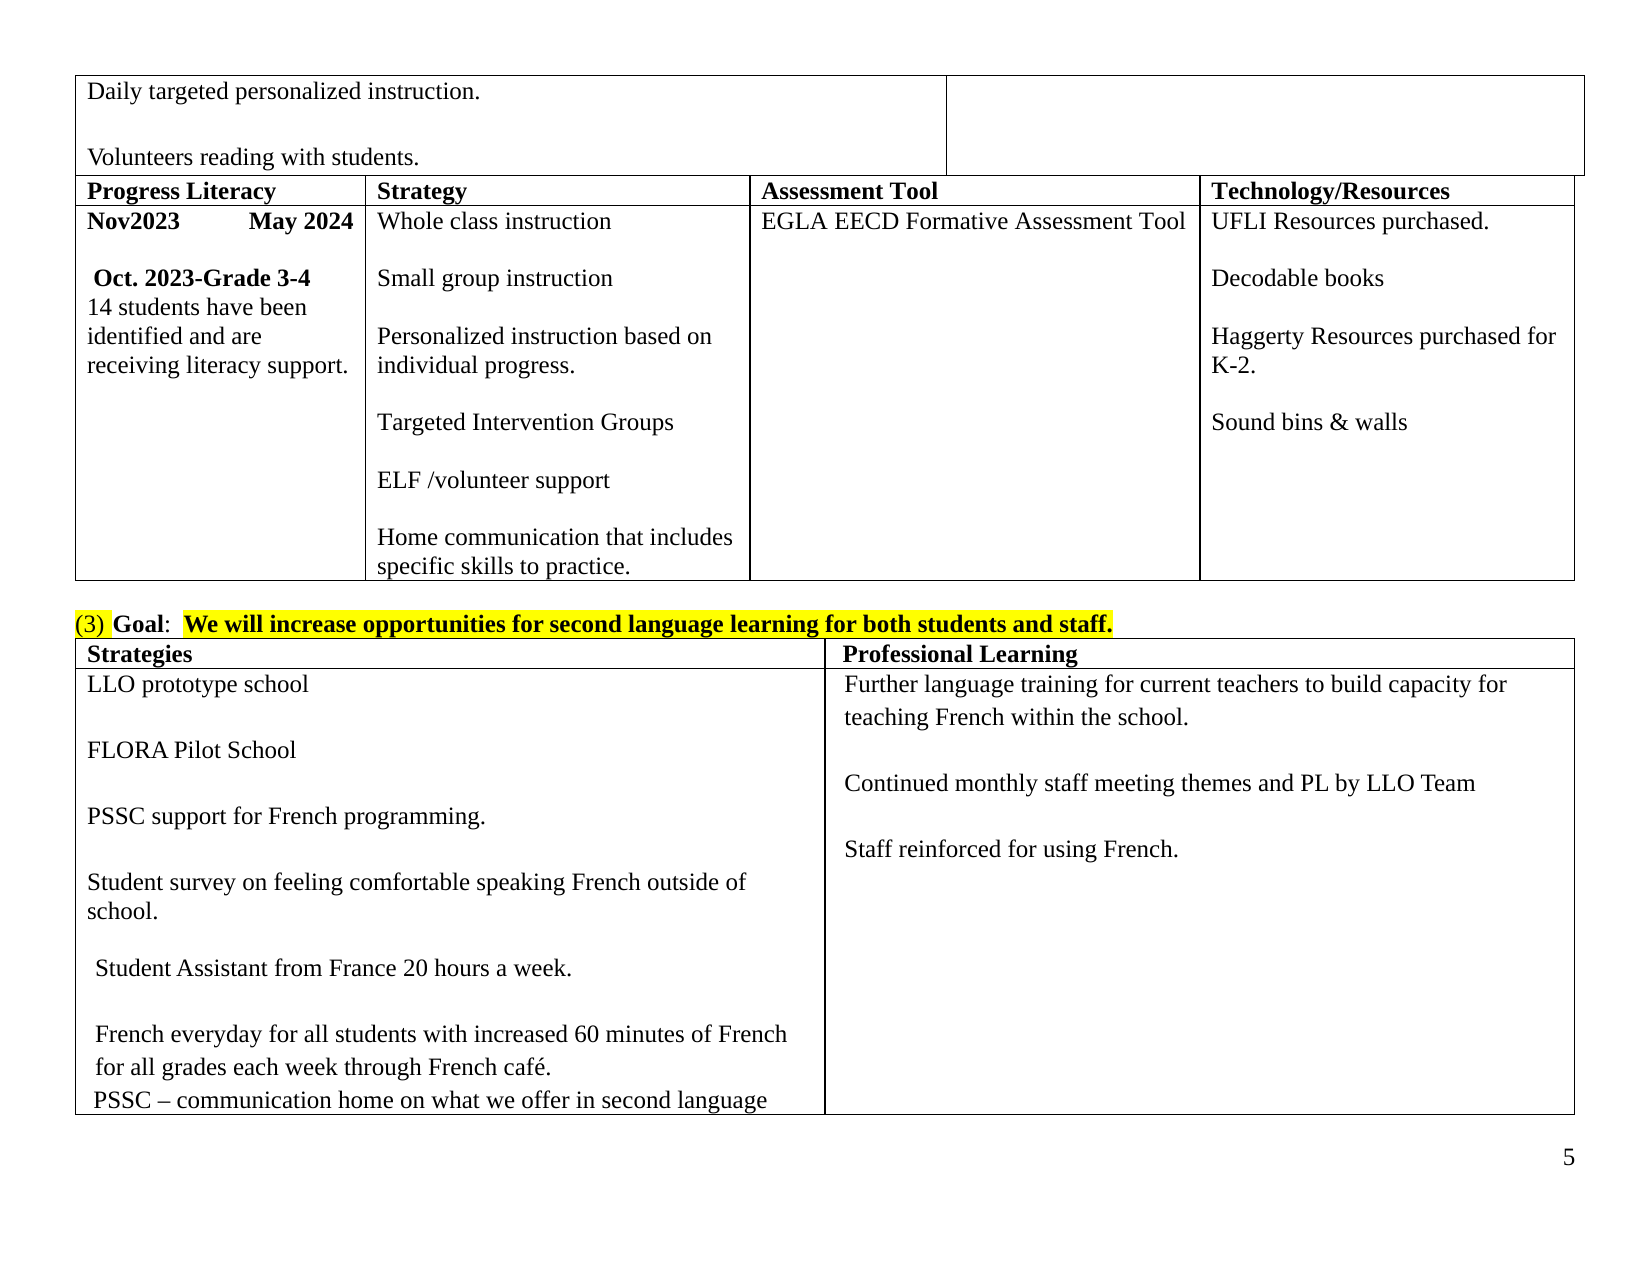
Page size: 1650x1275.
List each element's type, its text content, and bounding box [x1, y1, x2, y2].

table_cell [76, 76, 946, 175]
table_header Professional Learning [826, 639, 1574, 668]
table_cell Progress Literacy [76, 176, 365, 205]
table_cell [826, 669, 1574, 1114]
table_cell Whole class instruction Small group instruction Personalized instruction based on individual progress. Targeted Intervention Groups ELF /volunteer support Home communication that includes specific skills to practice. [366, 206, 749, 580]
table_cell EGLA EECD Formative Assessment Tool [751, 206, 1199, 580]
table_cell Strategy [366, 176, 749, 205]
table_header Strategies [76, 639, 824, 668]
table_cell UFLI Resources purchased. Decodable books Haggerty Resources purchased for K-2. Sound bins & walls [1201, 206, 1574, 580]
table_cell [76, 669, 824, 1114]
list Goal: We will increase opportunities for second language learning for both students and staff. [75, 609, 1575, 638]
table_cell Assessment Tool [751, 176, 1199, 205]
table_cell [947, 76, 1584, 175]
table_cell Nov2023 May 2024 Oct. 2023-Grade 3-4 14 students have been identified and are receiving literacy support. [76, 206, 365, 580]
table_cell Technology/Resources [1201, 176, 1574, 205]
